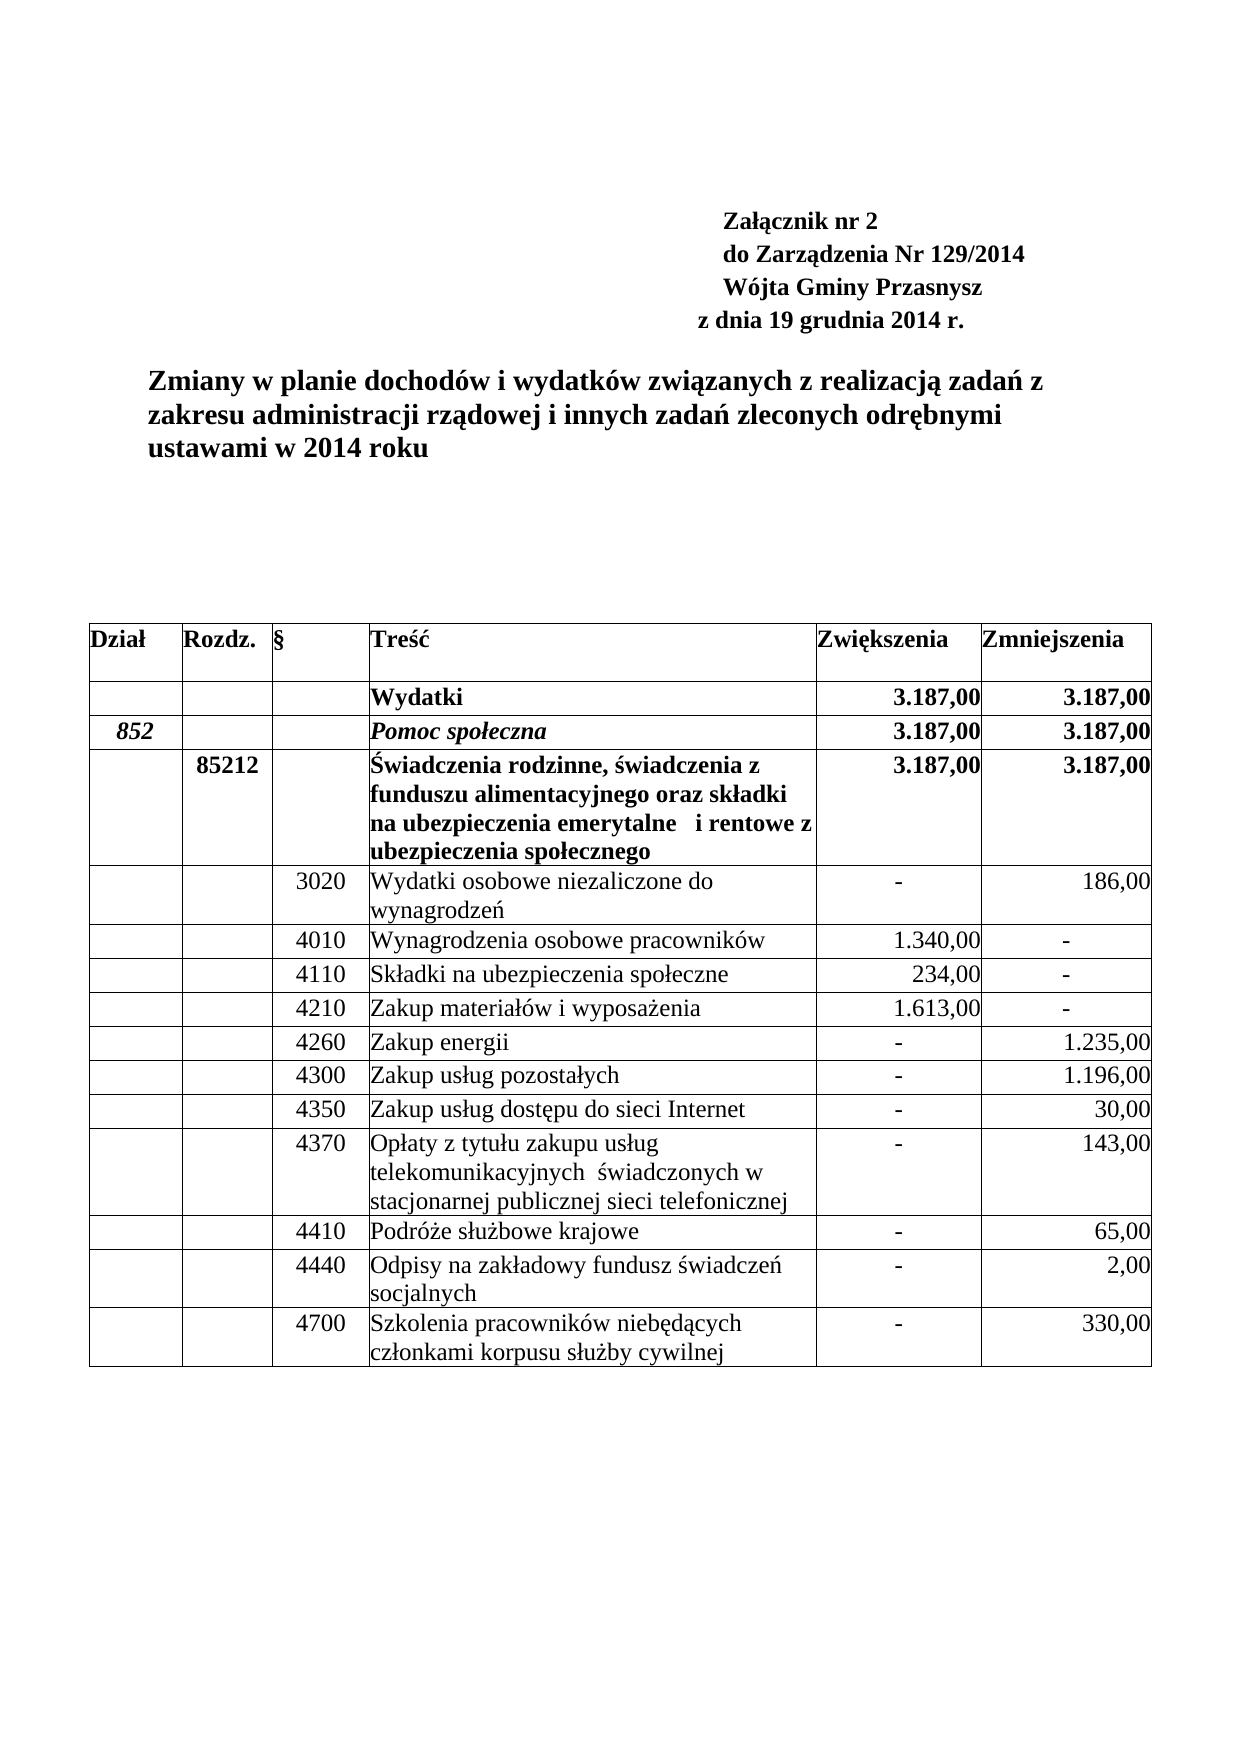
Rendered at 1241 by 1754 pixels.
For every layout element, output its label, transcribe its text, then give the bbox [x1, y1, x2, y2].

table_cell [90, 993, 182, 1026]
table_cell - [982, 993, 1151, 1026]
table_cell [183, 866, 272, 924]
table_cell 1.340,00 [817, 925, 981, 958]
table_header Treść [370, 624, 816, 681]
table_cell [183, 993, 272, 1026]
table_cell 143,00 [982, 1129, 1151, 1215]
text z dnia 19 grudnia 2014 r. [148, 305, 1093, 334]
table_cell [183, 682, 272, 715]
table_cell - [817, 1308, 981, 1366]
table_cell Zakup usług dostępu do sieci Internet [370, 1095, 816, 1127]
table_cell Wydatki osobowe niezaliczone do wynagrodzeń [370, 866, 816, 924]
table_cell Wydatki [370, 682, 816, 715]
table_cell 1.613,00 [817, 993, 981, 1026]
table_cell [90, 1216, 182, 1249]
table_cell Opłaty z tytułu zakupu usług telekomunikacyjnych świadczonych w stacjonarnej publicznej sieci telefonicznej [370, 1129, 816, 1215]
table_cell 4300 [273, 1061, 369, 1093]
table_cell 4410 [273, 1216, 369, 1249]
table_cell 3.187,00 [982, 750, 1151, 865]
table_cell Składki na ubezpieczenia społeczne [370, 959, 816, 992]
table_cell [183, 1308, 272, 1366]
table_cell [90, 1250, 182, 1307]
table_cell 3.187,00 [982, 682, 1151, 715]
table_cell 4010 [273, 925, 369, 958]
table_cell - [817, 1250, 981, 1307]
table_cell [273, 716, 369, 749]
table_cell Świadczenia rodzinne, świadczenia z funduszu alimentacyjnego oraz składki na ubezpieczenia emerytalne i rentowe z ubezpieczenia społecznego [370, 750, 816, 865]
table_cell [90, 866, 182, 924]
table_cell Odpisy na zakładowy fundusz świadczeń socjalnych [370, 1250, 816, 1307]
table_header Zwiększenia [817, 624, 981, 681]
table_cell [90, 1129, 182, 1215]
table_cell [183, 1027, 272, 1059]
text Załącznik nr 2 [148, 206, 1093, 235]
table_cell Pomoc społeczna [370, 716, 816, 749]
table_cell 4440 [273, 1250, 369, 1307]
table_cell 3020 [273, 866, 369, 924]
table_cell Szkolenia pracowników niebędących członkami korpusu służby cywilnej [370, 1308, 816, 1366]
table_cell Zakup usług pozostałych [370, 1061, 816, 1093]
table_cell [183, 1250, 272, 1307]
table_cell [90, 750, 182, 865]
table_cell 4210 [273, 993, 369, 1026]
table_cell [90, 682, 182, 715]
table_cell - [982, 959, 1151, 992]
table_cell 1.235,00 [982, 1027, 1151, 1059]
table_cell 65,00 [982, 1216, 1151, 1249]
table_cell Zakup materiałów i wyposażenia [370, 993, 816, 1026]
table_cell Zakup energii [370, 1027, 816, 1059]
table_cell [90, 1061, 182, 1093]
table_cell 4350 [273, 1095, 369, 1127]
table_cell [90, 1308, 182, 1366]
table_cell - [817, 866, 981, 924]
table_cell [90, 1027, 182, 1059]
table_cell - [817, 1095, 981, 1127]
table_cell [273, 750, 369, 865]
table_cell [90, 959, 182, 992]
table_cell 2,00 [982, 1250, 1151, 1307]
table_header Zmniejszenia [982, 624, 1151, 681]
table_cell 4700 [273, 1308, 369, 1366]
table_header § [273, 624, 369, 681]
table_cell [183, 1216, 272, 1249]
table_cell 234,00 [817, 959, 981, 992]
table_cell [183, 959, 272, 992]
table_cell 4260 [273, 1027, 369, 1059]
table_header Rozdz. [183, 624, 272, 681]
table_cell [183, 925, 272, 958]
table_cell Podróże służbowe krajowe [370, 1216, 816, 1249]
table_cell 4370 [273, 1129, 369, 1215]
table_cell 852 [90, 716, 182, 749]
table_cell [183, 1095, 272, 1127]
table_cell - [817, 1216, 981, 1249]
table_cell [183, 716, 272, 749]
table_cell [183, 1129, 272, 1215]
table_cell - [817, 1061, 981, 1093]
table_cell - [817, 1129, 981, 1215]
subtitle Wójta Gminy Przasnysz [148, 272, 1093, 301]
table_cell Wynagrodzenia osobowe pracowników [370, 925, 816, 958]
table_cell 3.187,00 [817, 750, 981, 865]
text do Zarządzenia Nr 129/2014 [148, 239, 1093, 268]
table_cell 330,00 [982, 1308, 1151, 1366]
table_cell [273, 682, 369, 715]
table_cell [90, 925, 182, 958]
table_cell - [817, 1027, 981, 1059]
table_cell 186,00 [982, 866, 1151, 924]
table_cell - [982, 925, 1151, 958]
table_header Dział [90, 624, 182, 681]
table_cell 3.187,00 [817, 682, 981, 715]
table_cell 30,00 [982, 1095, 1151, 1127]
table_cell [90, 1095, 182, 1127]
table_cell 85212 [183, 750, 272, 865]
table_cell [183, 1061, 272, 1093]
subtitle Zmiany w planie dochodów i wydatków związanych z realizacją zadań z zakresu administracji rządowej i innych zadań zleconych odrębnymi ustawami w 2014 roku [148, 363, 1093, 464]
table_cell 3.187,00 [817, 716, 981, 749]
table_cell 3.187,00 [982, 716, 1151, 749]
table_cell 4110 [273, 959, 369, 992]
table_cell 1.196,00 [982, 1061, 1151, 1093]
